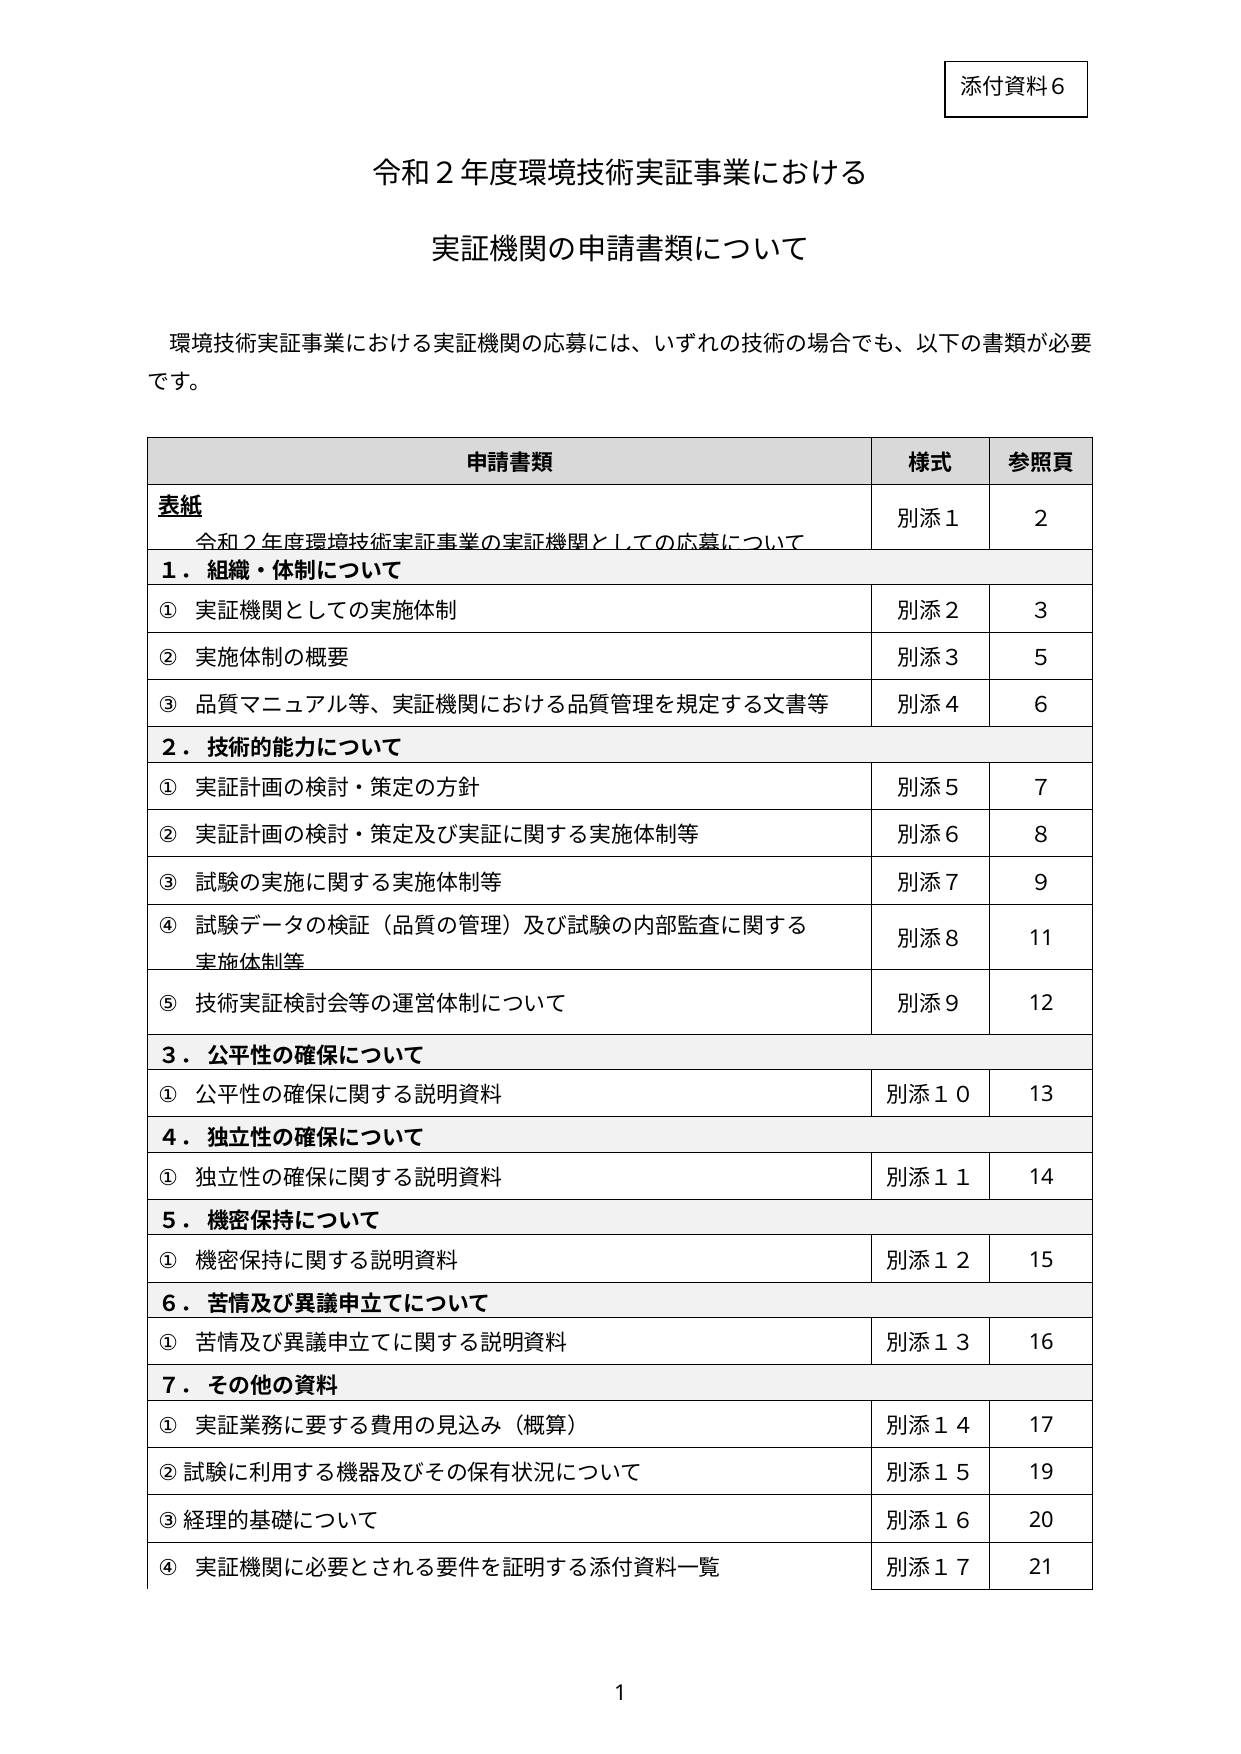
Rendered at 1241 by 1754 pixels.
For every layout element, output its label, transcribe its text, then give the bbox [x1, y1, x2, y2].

table_cell 技術的能力について [148, 727, 1092, 762]
table_cell 苦情及び異議申立てについて [148, 1283, 1092, 1317]
table_cell 16 [990, 1318, 1092, 1364]
table_cell 公平性の確保について [148, 1035, 1092, 1069]
text 実証機関の申請書類について [148, 209, 1092, 285]
table_cell 別添６ [872, 810, 989, 856]
table_cell 別添１５ [872, 1448, 989, 1494]
table_cell 実証機関に必要とされる要件を証明する添付資料一覧 [148, 1543, 871, 1589]
table_cell ８ [990, 810, 1092, 856]
table_cell 別添７ [872, 857, 989, 903]
table_cell ② 試験に利用する機器及びその保有状況について [148, 1448, 871, 1494]
table_header 様式 [872, 438, 989, 484]
text 環境技術実証事業における実証機関の応募には、いずれの技術の場合でも、以下の書類が必要です。 [148, 323, 1092, 399]
table_cell 別添１７ [872, 1543, 989, 1589]
table_cell ３ [990, 585, 1092, 632]
table_cell ９ [990, 857, 1092, 903]
table_cell 別添１０ [872, 1070, 989, 1116]
table_cell 19 [990, 1448, 1092, 1494]
table_cell 別添８ [872, 905, 989, 968]
table_cell 試験データの検証（品質の管理）及び試験の内部監査に関する 実施体制等 [148, 905, 871, 968]
table_cell 21 [990, 1543, 1092, 1589]
table_cell ５ [990, 633, 1092, 679]
table_cell 11 [990, 905, 1092, 968]
table_cell 機密保持について [148, 1200, 1092, 1234]
table_cell 試験の実施に関する実施体制等 [148, 857, 871, 903]
table_cell 組織・体制について [148, 550, 1092, 584]
table_cell ２ [990, 485, 1092, 549]
table_cell 実証計画の検討・策定及び実証に関する実施体制等 [148, 810, 871, 856]
table_cell 別添１ [872, 485, 989, 549]
table_cell 20 [990, 1495, 1092, 1542]
table_cell 機密保持に関する説明資料 [148, 1235, 871, 1282]
table_cell 独立性の確保に関する説明資料 [148, 1153, 871, 1199]
table_cell 別添９ [872, 970, 989, 1033]
table_cell 実施体制の概要 [148, 633, 871, 679]
table_cell 実証計画の検討・策定の方針 [148, 763, 871, 809]
table_cell 苦情及び異議申立てに関する説明資料 [148, 1318, 871, 1364]
table_cell 別添１２ [872, 1235, 989, 1282]
table_cell 別添２ [872, 585, 989, 632]
table_header 参照頁 [990, 438, 1092, 484]
table_cell その他の資料 [148, 1365, 1092, 1400]
table_cell 品質マニュアル等、実証機関における品質管理を規定する文書等 [148, 680, 871, 726]
table_cell 別添５ [872, 763, 989, 809]
table_cell 技術実証検討会等の運営体制について [148, 970, 871, 1033]
table_cell 12 [990, 970, 1092, 1033]
table_cell ③ 経理的基礎について [148, 1495, 871, 1542]
table_header 申請書類 [148, 438, 871, 484]
table_cell 15 [990, 1235, 1092, 1282]
table_cell 公平性の確保に関する説明資料 [148, 1070, 871, 1116]
table_cell 別添４ [872, 680, 989, 726]
table_cell 実証業務に要する費用の見込み（概算） [148, 1401, 871, 1447]
table_cell 別添１６ [872, 1495, 989, 1542]
table_cell 実証機関としての実施体制 [148, 585, 871, 632]
table_cell ７ [990, 763, 1092, 809]
table_cell 17 [990, 1401, 1092, 1447]
table_cell 14 [990, 1153, 1092, 1199]
table_cell 別添１３ [872, 1318, 989, 1364]
table_cell 13 [990, 1070, 1092, 1116]
text 令和２年度環境技術実証事業における [148, 133, 1092, 209]
table_cell 別添３ [872, 633, 989, 679]
table_cell 別添１１ [872, 1153, 989, 1199]
table_cell 別添１４ [872, 1401, 989, 1447]
table_cell 独立性の確保について [148, 1117, 1092, 1152]
table_cell ６ [990, 680, 1092, 726]
table_cell 表紙 令和２年度環境技術実証事業の実証機関としての応募について [148, 485, 871, 549]
